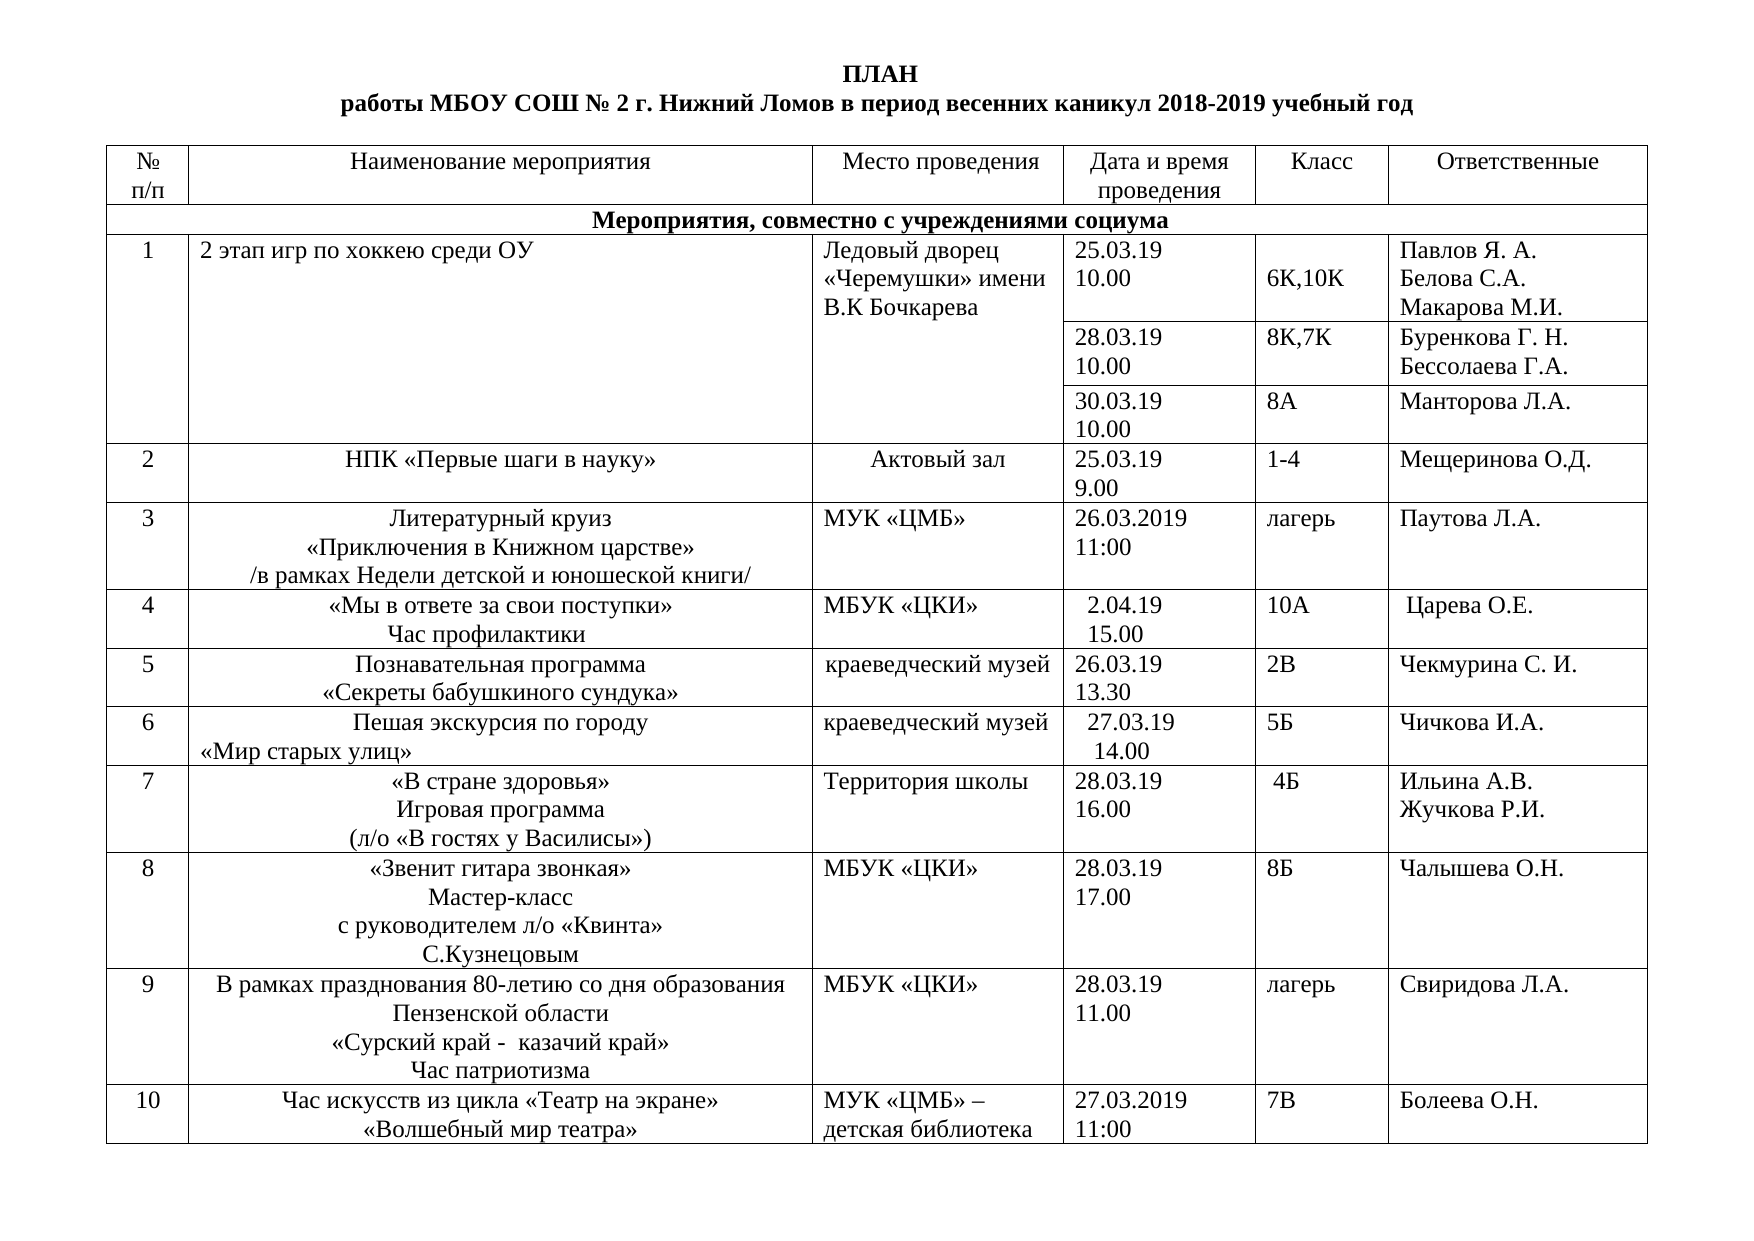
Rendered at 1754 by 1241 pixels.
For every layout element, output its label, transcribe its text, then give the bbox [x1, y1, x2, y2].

table_header Класс [1256, 146, 1388, 204]
table_cell МБУК «ЦКИ» [813, 853, 1063, 968]
table_cell Познавательная программа «Секреты бабушкиного сундука» [189, 649, 812, 706]
table_cell Болеева О.Н. [1389, 1085, 1647, 1143]
table_cell Чалышева О.Н. [1389, 853, 1647, 968]
table_cell Пешая экскурсия по городу «Мир старых улиц» [189, 707, 812, 765]
table_cell лагерь [1256, 969, 1388, 1084]
table_cell МБУК «ЦКИ» [813, 590, 1063, 648]
table_cell 10А [1256, 590, 1388, 648]
table_cell В рамках празднования 80-летию со дня образования Пензенской области «Сурский край - казачий край» Час патриотизма [189, 969, 812, 1084]
table_cell 1 [107, 235, 188, 443]
table_cell 9 [107, 969, 188, 1084]
table_cell Царева О.Е. [1389, 590, 1647, 648]
table_cell Литературный круиз «Приключения в Книжном царстве» /в рамках Недели детской и юношеской книги/ [189, 503, 812, 589]
table_header Наименование мероприятия [189, 146, 812, 204]
table_cell 4 [107, 590, 188, 648]
table_cell 7В [1256, 1085, 1388, 1143]
table_cell МУК «ЦМБ» [813, 503, 1063, 589]
table_cell 1-4 [1256, 444, 1388, 502]
table_cell лагерь [1256, 503, 1388, 589]
table_cell 2 этап игр по хоккею среди ОУ [189, 235, 812, 443]
table_header Место проведения [813, 146, 1063, 204]
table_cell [189, 1085, 812, 1143]
table_cell 5 [107, 649, 188, 706]
table_cell 28.03.19 11.00 [1064, 969, 1255, 1084]
table_cell Чичкова И.А. [1389, 707, 1647, 765]
table_cell 2.04.19 15.00 [1064, 590, 1255, 648]
table_cell Свиридова Л.А. [1389, 969, 1647, 1084]
table_cell 28.03.19 10.00 [1064, 322, 1255, 385]
table_cell 28.03.19 17.00 [1064, 853, 1255, 968]
table_header Ответственные [1389, 146, 1647, 204]
table_cell Манторова Л.А. [1389, 386, 1647, 443]
table_header № п/п [107, 146, 188, 204]
table_cell 25.03.19 10.00 [1064, 235, 1255, 321]
table_cell 7 [107, 766, 188, 852]
table_cell Актовый зал [813, 444, 1063, 502]
text работы МБОУ СОШ № . Нижний Ломов в период весенних каникул 2018-2019 учебный год [118, 88, 1636, 117]
table_cell Территория школы [813, 766, 1063, 852]
table_cell 10 [107, 1085, 188, 1143]
table_cell 2 [107, 444, 188, 502]
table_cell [813, 1085, 1063, 1143]
table_cell 26.03.2019 11:00 [1064, 503, 1255, 589]
text ПЛАН [118, 59, 1636, 88]
table_cell 26.03.19 13.30 [1064, 649, 1255, 706]
table_cell 5Б [1256, 707, 1388, 765]
table_cell «Звенит гитара звонкая» Мастер-класс с руководителем л/о «Квинта» С.Кузнецовым [189, 853, 812, 968]
table_header Дата и время проведения [1064, 146, 1255, 204]
table_cell МБУК «ЦКИ» [813, 969, 1063, 1084]
table_cell 27.03.19 14.00 [1064, 707, 1255, 765]
table_cell Мероприятия, совместно с учреждениями социума [107, 205, 1647, 234]
table_cell 6 [107, 707, 188, 765]
table_cell НПК «Первые шаги в науку» [189, 444, 812, 502]
table_cell 2В [1256, 649, 1388, 706]
table_cell «Мы в ответе за свои поступки» Час профилактики [189, 590, 812, 648]
table_cell Ильина А.В. Жучкова Р.И. [1389, 766, 1647, 852]
table_cell 27.03.2019 11:00 [1064, 1085, 1255, 1143]
table_cell Ледовый дворец «Черемушки» имени В.К Бочкарева [813, 235, 1063, 443]
table_cell Буренкова Г. Н. Бессолаева Г.А. [1389, 322, 1647, 385]
table_cell Павлов Я. А. Белова С.А. Макарова М.И. [1389, 235, 1647, 321]
table_cell 8 [107, 853, 188, 968]
table_cell 8К,7К [1256, 322, 1388, 385]
table_cell 28.03.19 16.00 [1064, 766, 1255, 852]
table_cell Чекмурина С. И. [1389, 649, 1647, 706]
table_cell 3 [107, 503, 188, 589]
table_cell 25.03.19 9.00 [1064, 444, 1255, 502]
table_cell 8Б [1256, 853, 1388, 968]
table_cell краеведческий музей [813, 707, 1063, 765]
table_cell Паутова Л.А. [1389, 503, 1647, 589]
table_cell 30.03.19 10.00 [1064, 386, 1255, 443]
table_cell 6К,10К [1256, 235, 1388, 321]
table_cell Мещеринова О.Д. [1389, 444, 1647, 502]
table_cell 8А [1256, 386, 1388, 443]
table_cell «В стране здоровья» Игровая программа (л/о «В гостях у Василисы») [189, 766, 812, 852]
table_cell краеведческий музей [813, 649, 1063, 706]
table_cell 4Б [1256, 766, 1388, 852]
